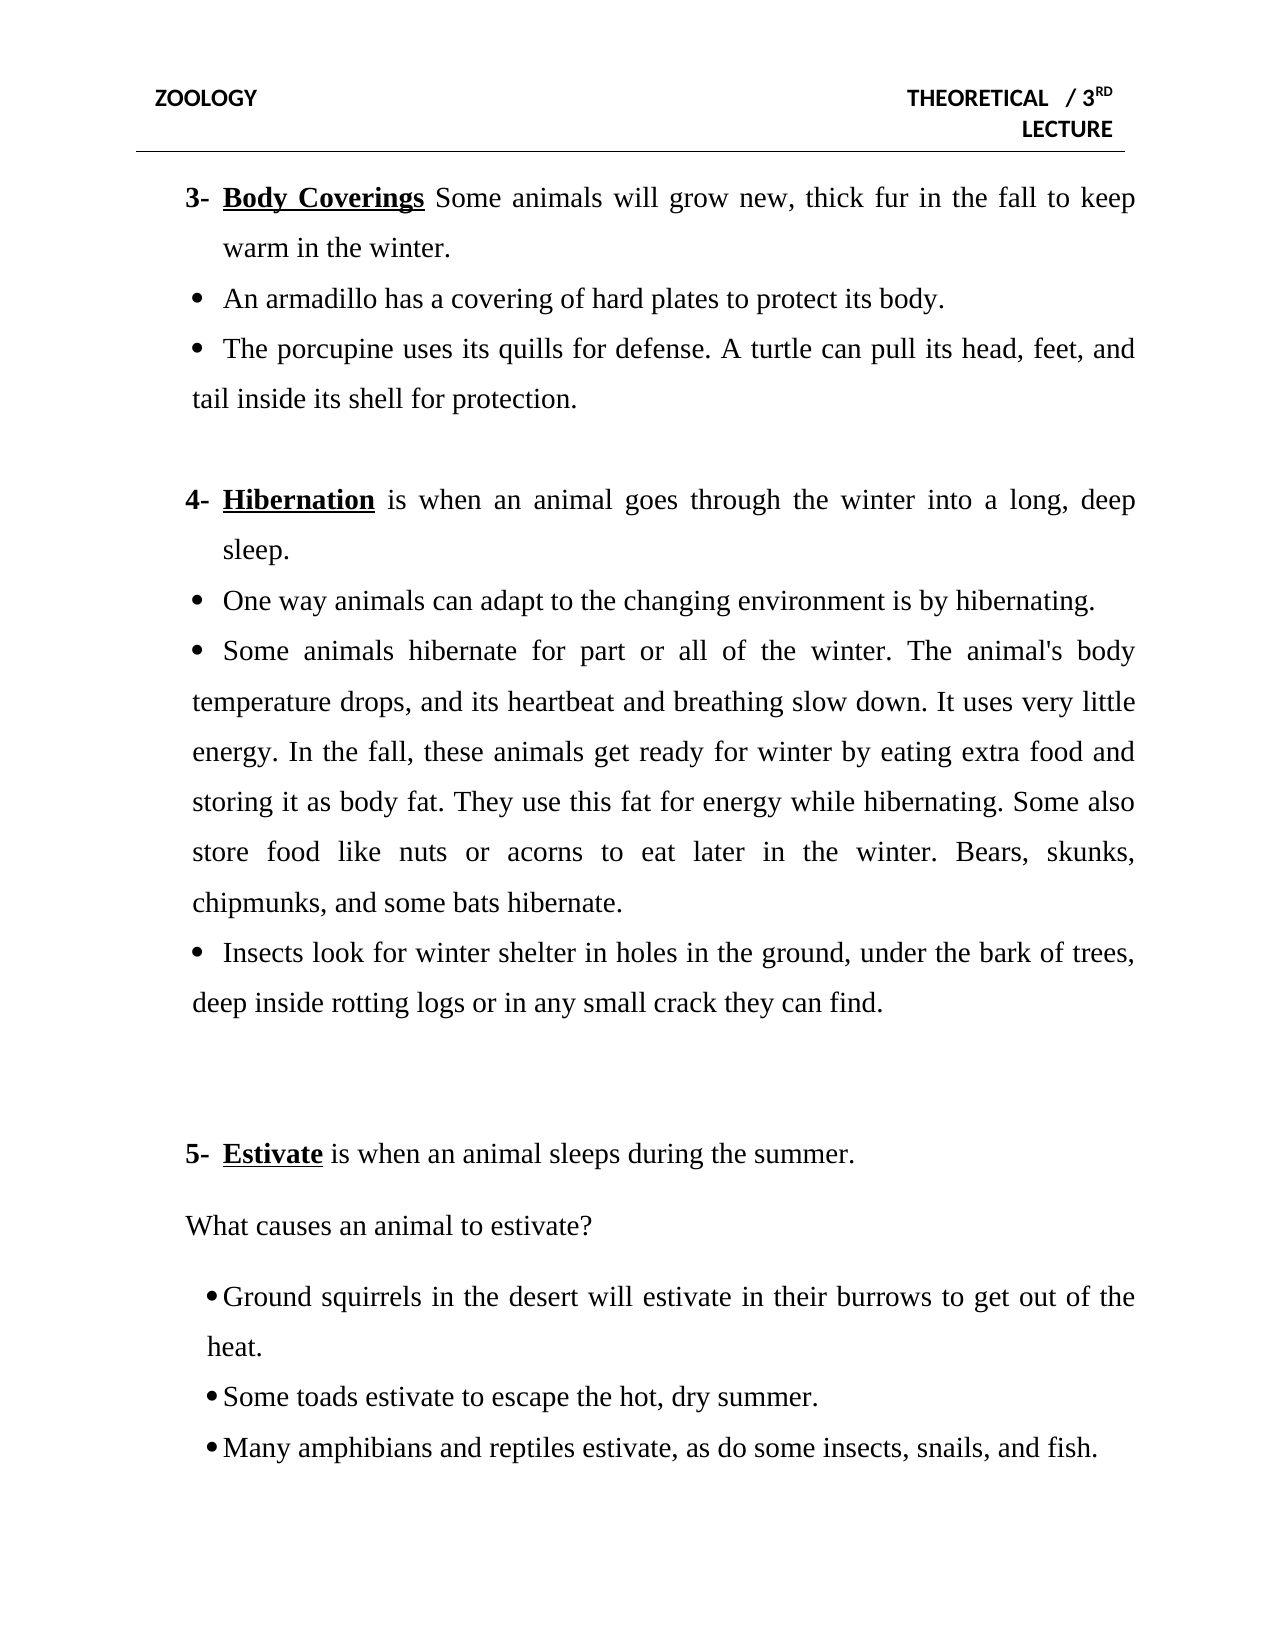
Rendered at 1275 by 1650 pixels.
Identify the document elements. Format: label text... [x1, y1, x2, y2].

list One way animals can adapt to the changing environment is by hibernating. [192, 583, 1137, 616]
list Many amphibians and reptiles estivate, as do some insects, snails, and fish. [207, 1430, 1137, 1464]
list The porcupine uses its quills for defense. A turtle can pull its head, feet, and tail inside its shell for protection. [192, 331, 1137, 415]
text What causes an animal to estivate? [185, 1208, 1137, 1241]
list Hibernation is when an animal goes through the winter into a long, deep sleep. [185, 482, 1137, 566]
list An armadillo has a covering of hard plates to protect its body. [192, 281, 1137, 314]
list Some toads estivate to escape the hot, dry summer. [207, 1379, 1137, 1413]
list Insects look for winter shelter in holes in the ground, under the bark of trees, deep inside rotting logs or in any small crack they can find. [192, 935, 1137, 1019]
list Ground squirrels in the desert will estivate in their burrows to get out of the heat. [207, 1279, 1137, 1363]
list Some animals hibernate for part or all of the winter. The animal's body temperature drops, and its heartbeat and breathing slow down. It uses very little energy. In the fall, these animals get ready for winter by eating extra food and storing it as body fat. They use this fat for energy while hibernating. Some also store food like nuts or acorns to eat later in the winter. Bears, skunks, chipmunks, and some bats hibernate. [192, 633, 1137, 918]
list Estivate is when an animal sleeps during the summer. [185, 1137, 1137, 1170]
list Body Coverings Some animals will grow new, thick fur in the fall to keep warm in the winter. [185, 180, 1137, 264]
